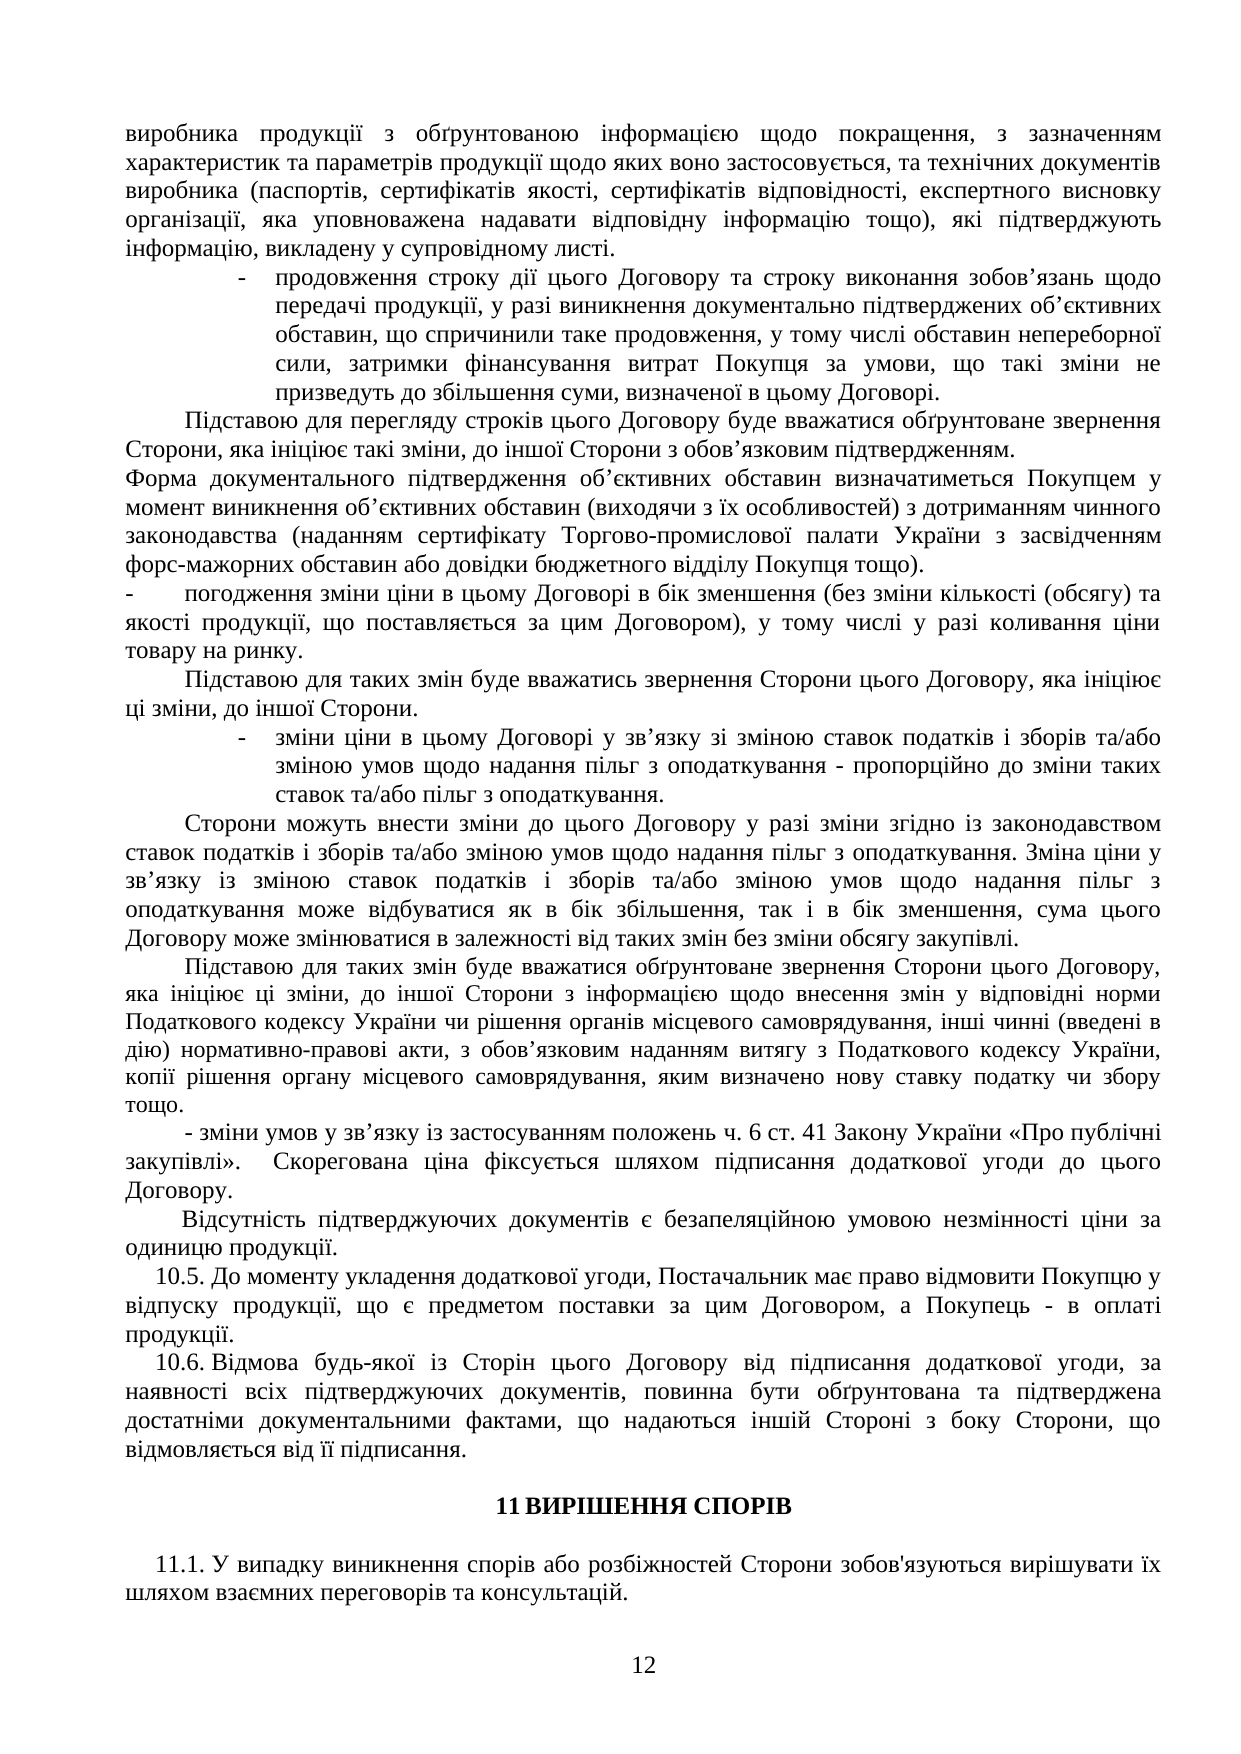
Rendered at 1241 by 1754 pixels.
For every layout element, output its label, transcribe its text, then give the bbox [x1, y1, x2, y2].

list Відмова будь-якої із Сторін цього Договору від підписання додаткової угоди, за наявності всіх підтверджуючих документів, повинна бути обґрунтована та підтверджена достатніми документальними фактами, що надаються іншій Стороні з боку Сторони, що відмовляється від її підписання. [125, 1347, 1162, 1462]
text - погодження зміни ціни в цьому Договорі в бік зменшення (без зміни кількості (обсягу) та якості продукції, що поставляється за цим Договором), у тому числі у разі коливання ціни товару на ринку. [125, 578, 1162, 664]
list У випадку виникнення спорів або розбіжностей Сторони зобов'язуються вирішувати їх шляхом взаємних переговорів та консультацій. [125, 1549, 1162, 1606]
text Форма документального підтвердження об’єктивних обставин визначатиметься Покупцем у момент виникнення об’єктивних обставин (виходячи з їх особливостей) з дотриманням чинного законодавства (наданням сертифікату Торгово-промислової палати України з засвідченням форс-мажорних обставин або довідки бюджетного відділу Покупця тощо). [125, 463, 1162, 578]
list ВИРІШЕННЯ СПОРІВ [125, 1491, 1162, 1520]
text - зміни умов у зв’язку із застосуванням положень ч. 6 ст. 41 Закону України «Про публічні закупівлі». Скорегована ціна фіксується шляхом підписання додаткової угоди до цього Договору. [125, 1117, 1162, 1204]
text виробника продукції з обґрунтованою інформацією щодо покращення, з зазначенням характеристик та параметрів продукції щодо яких воно застосовується, та технічних документів виробника (паспортів, сертифікатів якості, сертифікатів відповідності, експертного висновку організації, яка уповноважена надавати відповідну інформацію тощо), які підтверджують інформацію, викладену у супровідному листі. [125, 118, 1162, 262]
text Сторони можуть внести зміни до цього Договору у разі зміни згідно із законодавством ставок податків і зборів та/або зміною умов щодо надання пільг з оподаткування. Зміна ціни у зв’язку із зміною ставок податків і зборів та/або зміною умов щодо надання пільг з оподаткування може відбуватися як в бік збільшення, так і в бік зменшення, сума цього Договору може змінюватися в залежності від таких змін без зміни обсягу закупівлі. [125, 808, 1162, 952]
list продовження строку дії цього Договору та строку виконання зобов’язань щодо передачі продукції, у разі виникнення документально підтверджених об’єктивних обставин, що спричинили таке продовження, у тому числі обставин непереборної сили, затримки фінансування витрат Покупця за умови, що такі зміни не призведуть до збільшення суми, визначеної в цьому Договорі. [238, 262, 1162, 406]
text Підставою для таких змін буде вважатись звернення Сторони цього Договору, яка ініціює ці зміни, до іншої Сторони. [125, 664, 1162, 722]
text Підставою для перегляду строків цього Договору буде вважатися обґрунтоване звернення Сторони, яка ініціює такі зміни, до іншої Сторони з обов’язковим підтвердженням. [125, 406, 1162, 463]
list зміни ціни в цьому Договорі у зв’язку зі зміною ставок податків і зборів та/або зміною умов щодо надання пільг з оподаткування - пропорційно до зміни таких ставок та/або пільг з оподаткування. [238, 722, 1162, 808]
list До моменту укладення додаткової угоди, Постачальник має право відмовити Покупцю у відпуску продукції, що є предметом поставки за цим Договором, а Покупець - в оплаті продукції. [125, 1261, 1162, 1347]
text Підставою для таких змін буде вважатися обґрунтоване звернення Сторони цього Договору, яка ініціює ці зміни, до іншої Сторони з інформацією щодо внесення змін у відповідні норми Податкового кодексу України чи рішення органів місцевого самоврядування, інші чинні (введені в дію) нормативно-правові акти, з обов’язковим наданням витягу з Податкового кодексу України, копії рішення органу місцевого самоврядування, яким визначено нову ставку податку чи збору тощо. [125, 952, 1162, 1117]
text Відсутність підтверджуючих документів є безапеляційною умовою незмінності ціни за одиницю продукції. [125, 1204, 1162, 1261]
